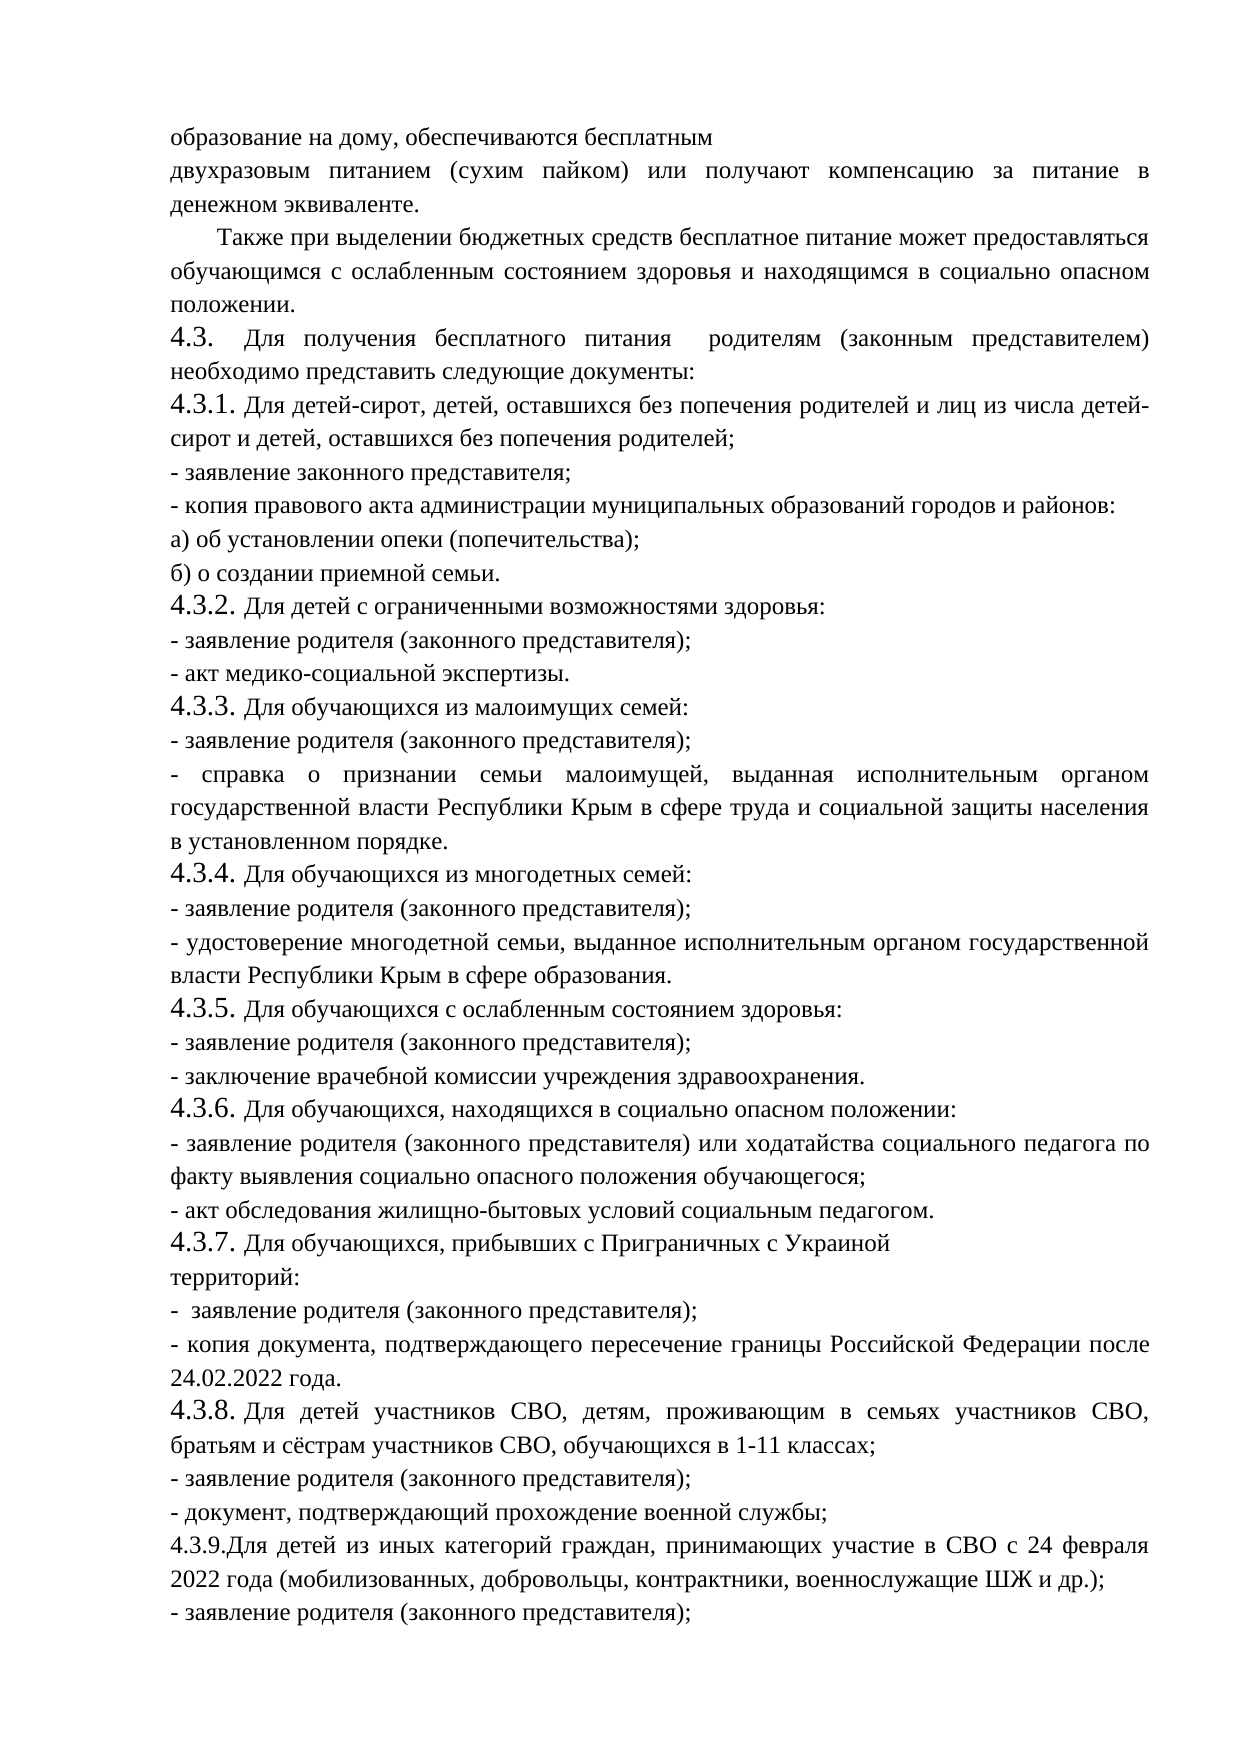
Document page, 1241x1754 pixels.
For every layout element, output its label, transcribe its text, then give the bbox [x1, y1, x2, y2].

text - заявление родителя (законного представителя); [170, 1460, 1167, 1493]
list Для обучающихся, прибывших с Приграничных с Украиной [170, 1225, 1167, 1259]
text - заявление родителя (законного представителя); [170, 1024, 1167, 1057]
text - заявление родителя (законного представителя); [170, 621, 1167, 655]
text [170, 119, 1134, 152]
list Для обучающихся из малоимущих семей: [170, 688, 1167, 722]
text территорий: [170, 1259, 1167, 1292]
list Для детей участников СВО, детям, проживающим в семьях участников СВО, братьям и сёстрам участников СВО, обучающихся в 1-11 классах; [170, 1393, 1151, 1460]
list Для обучающихся с ослабленным состоянием здоровья: [170, 990, 1167, 1024]
list Для детей с ограниченными возможностями здоровья: [170, 588, 1167, 621]
text - копия правового акта администрации муниципальных образований городов и районов: [170, 487, 1151, 521]
text - удостоверение многодетной семьи, выданное исполнительным органом государственной власти Республики Крым в сфере образования. [170, 923, 1151, 990]
text б) о создании приемной семьи. [170, 554, 1167, 588]
list Для получения бесплатного питания родителям (законным представителем) необходимо представить следующие документы: [170, 319, 1151, 387]
text - заключение врачебной комиссии учреждения здравоохранения. [170, 1057, 1167, 1091]
text - заявление законного представителя; [170, 454, 1167, 487]
text - заявление родителя (законного представителя); [170, 722, 1167, 756]
text - заявление родителя (законного представителя); [170, 890, 1167, 923]
text Также при выделении бюджетных средств бесплатное питание может предоставляться обучающимся с ослабленным состоянием здоровья и находящимся в социально опасном положении. [170, 219, 1151, 319]
text а) об установлении опеки (попечительства); [170, 521, 1167, 554]
text - документ, подтверждающий прохождение военной службы; [170, 1493, 1167, 1527]
text - акт обследования жилищно-бытовых условий социальным педагогом. [170, 1192, 1167, 1225]
text - справка о признании семьи малоимущей, выданная исполнительным органом государственной власти Республики Крым в сфере труда и социальной защиты населения в установленном порядке. [170, 756, 1151, 856]
text - заявление родителя (законного представителя); [170, 1594, 1167, 1628]
text двухразовым питанием (сухим пайком) или получают компенсацию за питание в денежном эквиваленте. [170, 152, 1151, 219]
text 4.3.9.Для детей из иных категорий граждан, принимающих участие в СВО с 24 февраля 2022 года (мобилизованных, добровольцы, контрактники, военнослужащие ШЖ и др.); [170, 1527, 1151, 1594]
list Для обучающихся, находящихся в социально опасном положении: [170, 1091, 1167, 1124]
text - копия документа, подтверждающего пересечение границы Российской Федерации после 24.02.2022 года. [170, 1326, 1151, 1393]
text - заявление родителя (законного представителя); [170, 1292, 1167, 1326]
list Для обучающихся из многодетных семей: [170, 856, 1167, 890]
text - заявление родителя (законного представителя) или ходатайства социального педагога по факту выявления социально опасного положения обучающегося; [170, 1124, 1151, 1192]
list Для детей-сирот, детей, оставшихся без попечения родителей и лиц из числа детей-сирот и детей, оставшихся без попечения родителей; [170, 387, 1151, 454]
text - акт медико-социальной экспертизы. [170, 655, 1167, 688]
